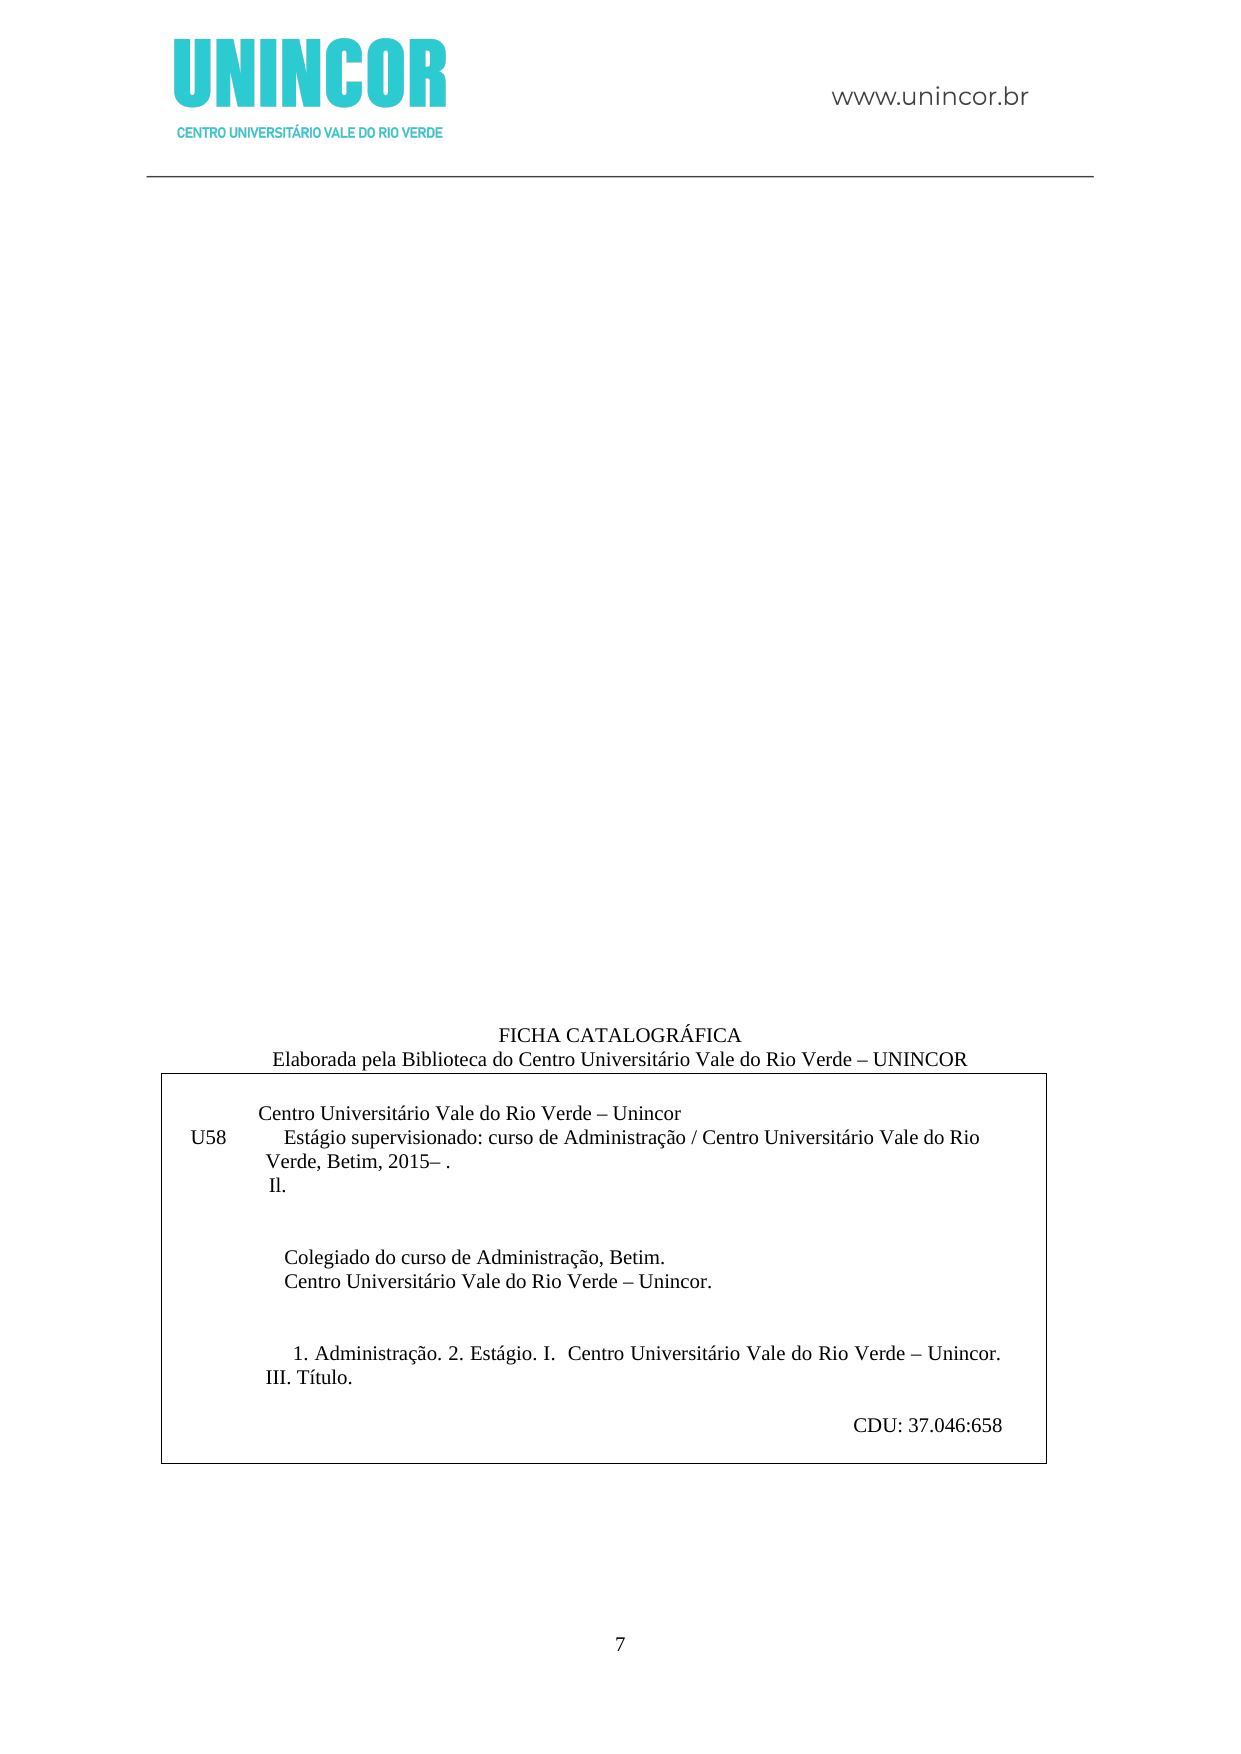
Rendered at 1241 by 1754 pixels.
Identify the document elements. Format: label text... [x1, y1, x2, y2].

text FICHA CATALOGRÁFICA [177, 1023, 1063, 1047]
table_header Centro Universitário Vale do Rio Verde – Unincor U58 Estágio supervisionado: curso de Administração / Centro Universitário Vale do Rio Verde, Betim, 2015– . Il. Colegiado do curso de Administração, Betim. Centro Universitário Vale do Rio Verde – Unincor. 1. Administração. 2. Estágio. I. Centro Universitário Vale do Rio Verde – Unincor. III. Título. CDU: 37.046:658 [162, 1074, 1046, 1463]
text Elaborada pela Biblioteca do Centro Universitário Vale do Rio Verde – UNINCOR [177, 1047, 1063, 1071]
picture [0, 0, 1240, 256]
